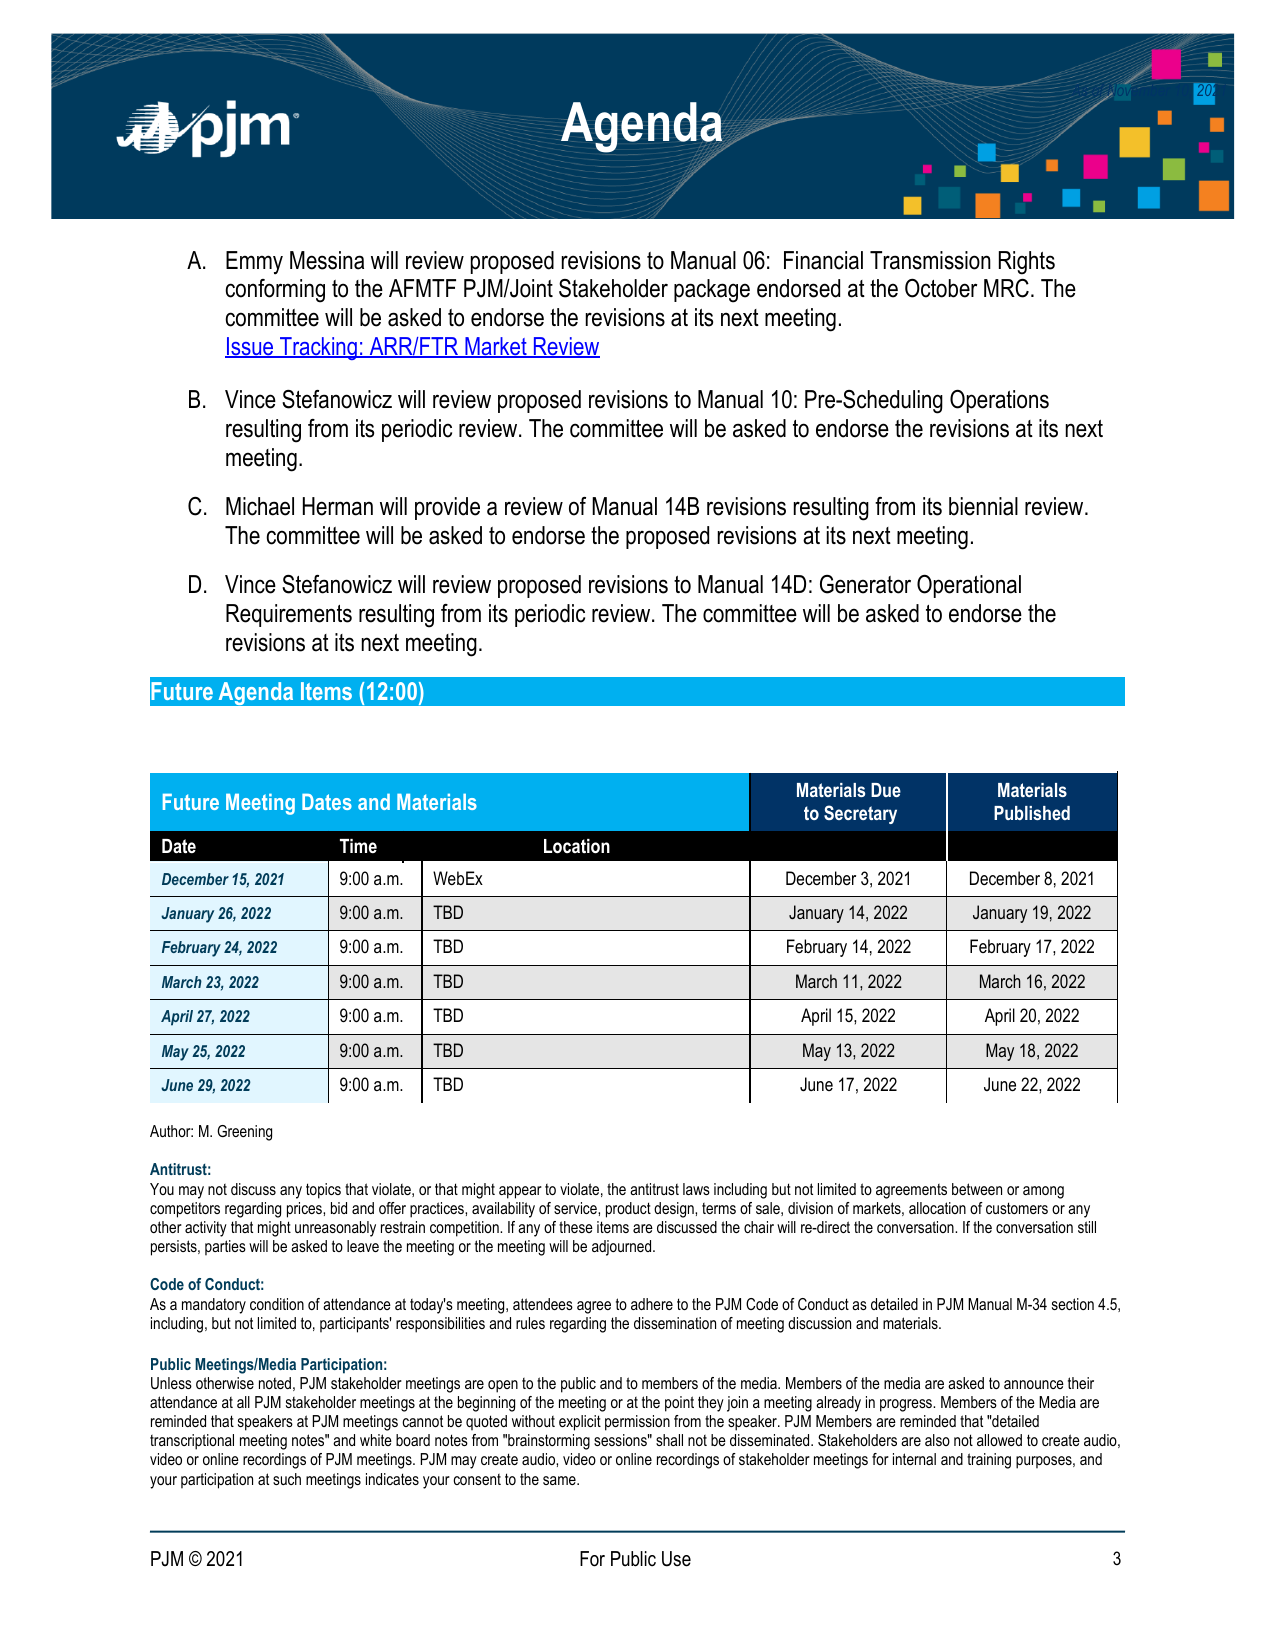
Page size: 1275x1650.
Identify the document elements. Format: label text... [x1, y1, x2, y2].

table_cell January 19, 2022 [947, 897, 1117, 930]
table_cell June 22, 2022 [947, 1069, 1117, 1103]
table_header Materials Due to Secretary [751, 773, 946, 831]
table_cell January 14, 2022 [751, 897, 946, 930]
table_cell TBD [423, 897, 749, 930]
table_cell Time [329, 832, 402, 861]
table_cell March 23, 2022 [150, 966, 328, 999]
title Public Meetings/Media Participation: [150, 1354, 1125, 1373]
text Unless otherwise noted, PJM stakeholder meetings are open to the public and to members of the media. Members of the media are asked to announce their attendance at all PJM stakeholder meetings at the beginning of the meeting or at the point they join a meeting already in progress. Members of the Media are reminded that speakers at PJM meetings cannot be quoted without explicit permission from the speaker. PJM Members are reminded that "detailed transcriptional meeting notes" and white board notes from "brainstorming sessions" shall not be disseminated. Stakeholders are also not allowed to create audio, video or online recordings of PJM meetings. PJM may create audio, video or online recordings of stakeholder meetings for internal and training purposes, and your participation at such meetings indicates your consent to the same. [150, 1373, 1125, 1488]
subtitle Antitrust: [150, 1160, 1125, 1179]
table_cell 9:00 a.m. [329, 1000, 421, 1034]
table_cell Date [150, 832, 328, 861]
table_header Future Meeting Dates and Materials [150, 773, 749, 831]
table_cell March 16, 2022 [947, 966, 1117, 999]
subtitle Future Agenda Items (12:00) [150, 677, 1125, 706]
table_cell [751, 832, 946, 861]
list Emmy Messina will review proposed revisions to Manual 06: Financial Transmission Rights conforming to the AFMTF PJM/Joint Stakeholder package endorsed at the October MRC. The committee will be asked to endorse the revisions at its next meeting. [187, 246, 1125, 332]
table_cell February 17, 2022 [947, 931, 1117, 965]
list Vince Stefanowicz will review proposed revisions to Manual 10: Pre-Scheduling Operations resulting from its periodic review. The committee will be asked to endorse the revisions at its next meeting. [187, 385, 1125, 471]
table_cell May 18, 2022 [947, 1035, 1117, 1068]
table_cell TBD [423, 1035, 749, 1068]
table_cell TBD [423, 1000, 749, 1034]
table_cell May 25, 2022 [150, 1035, 328, 1068]
table_cell TBD [423, 931, 749, 965]
table_cell TBD [423, 966, 749, 999]
table_cell February 14, 2022 [751, 931, 946, 965]
title Code of Conduct: [150, 1275, 1125, 1294]
table_header Materials Published [948, 773, 1117, 831]
table_cell May 13, 2022 [751, 1035, 946, 1068]
table_cell Location [404, 832, 749, 861]
text Author: M. Greening [150, 1122, 1125, 1141]
table_cell April 15, 2022 [751, 1000, 946, 1034]
table_cell December 3, 2021 [751, 863, 946, 896]
list Vince Stefanowicz will review proposed revisions to Manual 14D: Generator Operational Requirements resulting from its periodic review. The committee will be asked to endorse the revisions at its next meeting. [187, 570, 1125, 656]
table_cell 9:00 a.m. [329, 1069, 421, 1103]
table_cell 9:00 a.m. [329, 1035, 421, 1068]
picture [51, 32, 1235, 219]
table_cell 9:00 a.m. [329, 897, 421, 930]
table_cell April 20, 2022 [947, 1000, 1117, 1034]
table_cell June 17, 2022 [751, 1069, 946, 1103]
table_cell WebEx [423, 863, 749, 896]
table_cell February 24, 2022 [150, 931, 328, 965]
table_cell January 26, 2022 [150, 897, 328, 930]
text As a mandatory condition of attendance at today's meeting, attendees agree to adhere to the PJM Code of Conduct as detailed in PJM Manual M-34 section 4.5, including, but not limited to, participants' responsibilities and rules regarding the dissemination of meeting discussion and materials. [150, 1294, 1125, 1333]
table_cell June 29, 2022 [150, 1069, 328, 1103]
table_cell December 15, 2021 [150, 863, 328, 896]
table_cell March 11, 2022 [751, 966, 946, 999]
table_cell 9:00 a.m. [329, 931, 421, 965]
list Michael Herman will provide a review of Manual 14B revisions resulting from its biennial review. The committee will be asked to endorse the proposed revisions at its next meeting. [187, 492, 1125, 549]
text Issue Tracking: ARR/FTR Market Review [225, 332, 1125, 360]
table_cell [948, 832, 1117, 861]
table_cell 9:00 a.m. [329, 966, 421, 999]
table_cell April 27, 2022 [150, 1000, 328, 1034]
table_cell TBD [423, 1069, 749, 1103]
text You may not discuss any topics that violate, or that might appear to violate, the antitrust laws including but not limited to agreements between or among competitors regarding prices, bid and offer practices, availability of service, product design, terms of sale, division of markets, allocation of customers or any other activity that might unreasonably restrain competition. If any of these items are discussed the chair will re-direct the conversation. If the conversation still persists, parties will be asked to leave the meeting or the meeting will be adjourned. [150, 1179, 1125, 1256]
table_cell 9:00 a.m. [329, 863, 421, 896]
table_cell December 8, 2021 [947, 863, 1117, 896]
